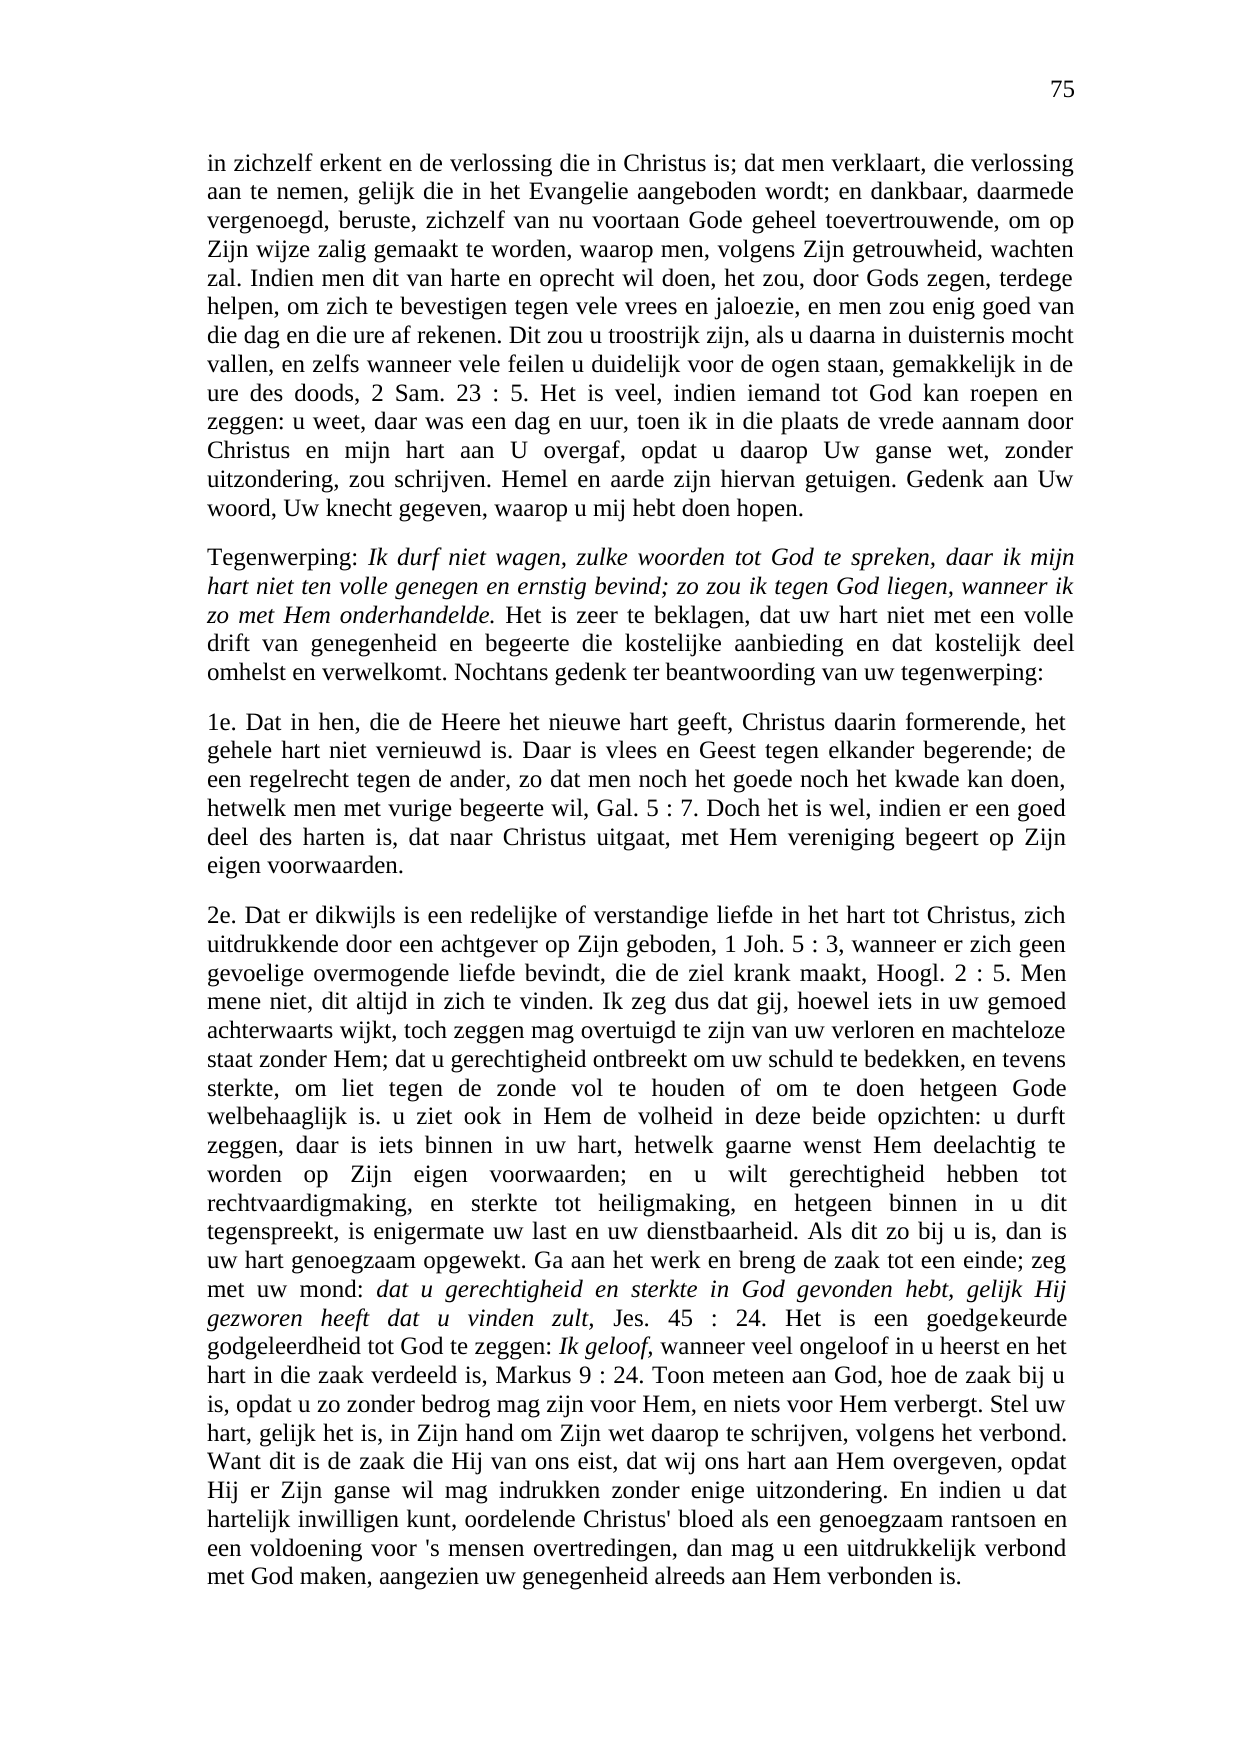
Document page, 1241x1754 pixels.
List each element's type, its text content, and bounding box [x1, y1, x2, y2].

text 1e. Dat in hen, die de Heere het nieuwe hart geeft, Christus daarin formerende, het gehele hart niet vernieuwd is. Daar is vlees en Geest tegen elkander begerende; de een regelrecht tegen de ander, zo dat men noch het goede noch het kwade kan doen, hetwelk men met vurige begeerte wil, Gal. 5 : 7. Doch het is wel, indien er een goed deel des harten is, dat naar Christus uitgaat, met Hem vereniging begeert op Zijn eigen voorwaarden. [207, 707, 1067, 879]
text 2e. Dat er dikwijls is een redelijke of verstandige liefde in het hart tot Christus, zich uitdrukkende door een achtgever op Zijn geboden, 1 Joh. 5 : 3, wanneer er zich geen gevoelige overmogende liefde bevindt, die de ziel krank maakt, Hoogl. 2 : 5. Men mene niet, dit altijd in zich te vinden. Ik zeg dus dat gij, hoewel iets in uw gemoed achterwaarts wijkt, toch zeggen mag overtuigd te zijn van uw verloren en machteloze staat zonder Hem; dat u gerechtigheid ontbreekt om uw schuld te bedekken, en tevens sterkte, om liet tegen de zonde vol te houden of om te doen hetgeen Gode welbehaaglijk is. u ziet ook in Hem de volheid in deze beide opzichten: u durft zeggen, daar is iets binnen in uw hart, hetwelk gaarne wenst Hem deelachtig te worden op Zijn eigen voorwaarden; en u wilt gerechtigheid hebben tot rechtvaardigmaking, en sterkte tot heiligmaking, en hetgeen binnen in u dit tegenspreekt, is enigermate uw last en uw dienstbaarheid. Als dit zo bij u is, dan is uw hart genoegzaam opgewekt. Ga aan het werk en breng de zaak tot een einde; zeg met uw mond: dat u gerechtigheid en sterkte in God gevonden hebt, gelijk Hij gezworen heeft dat u vinden zult, Jes. 45 : 24. Het is een goedgekeurde godgeleerdheid tot God te zeggen: Ik geloof, wanneer veel ongeloof in u heerst en het hart in die zaak verdeeld is, Markus 9 : 24. Toon meteen aan God, hoe de zaak bij u is, opdat u zo zonder bedrog mag zijn voor Hem, en niets voor Hem verbergt. Stel uw hart, gelijk het is, in Zijn hand om Zijn wet daarop te schrijven, volgens het verbond. Want dit is de zaak die Hij van ons eist, dat wij ons hart aan Hem overgeven, opdat Hij er Zijn ganse wil mag indrukken zonder enige uitzondering. En indien u dat hartelijk inwilligen kunt, oordelende Christus' bloed als een genoegzaam rantsoen en een voldoening voor 's mensen overtredingen, dan mag u een uitdrukkelijk verbond met God maken, aangezien uw genegenheid alreeds aan Hem verbonden is. [207, 900, 1067, 1590]
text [207, 148, 1075, 521]
text Tegenwerping: Ik durf niet wagen, zulke woorden tot God te spreken, daar ik mijn hart niet ten volle genegen en ernstig bevind; zo zou ik tegen God liegen, wanneer ik zo met Hem onderhandelde. Het is zeer te beklagen, dat uw hart niet met een volle drift van genegenheid en begeerte die kostelijke aanbieding en dat kostelijk deel omhelst en verwelkomt. Nochtans gedenk ter beantwoording van uw tegenwerping: [207, 542, 1075, 686]
